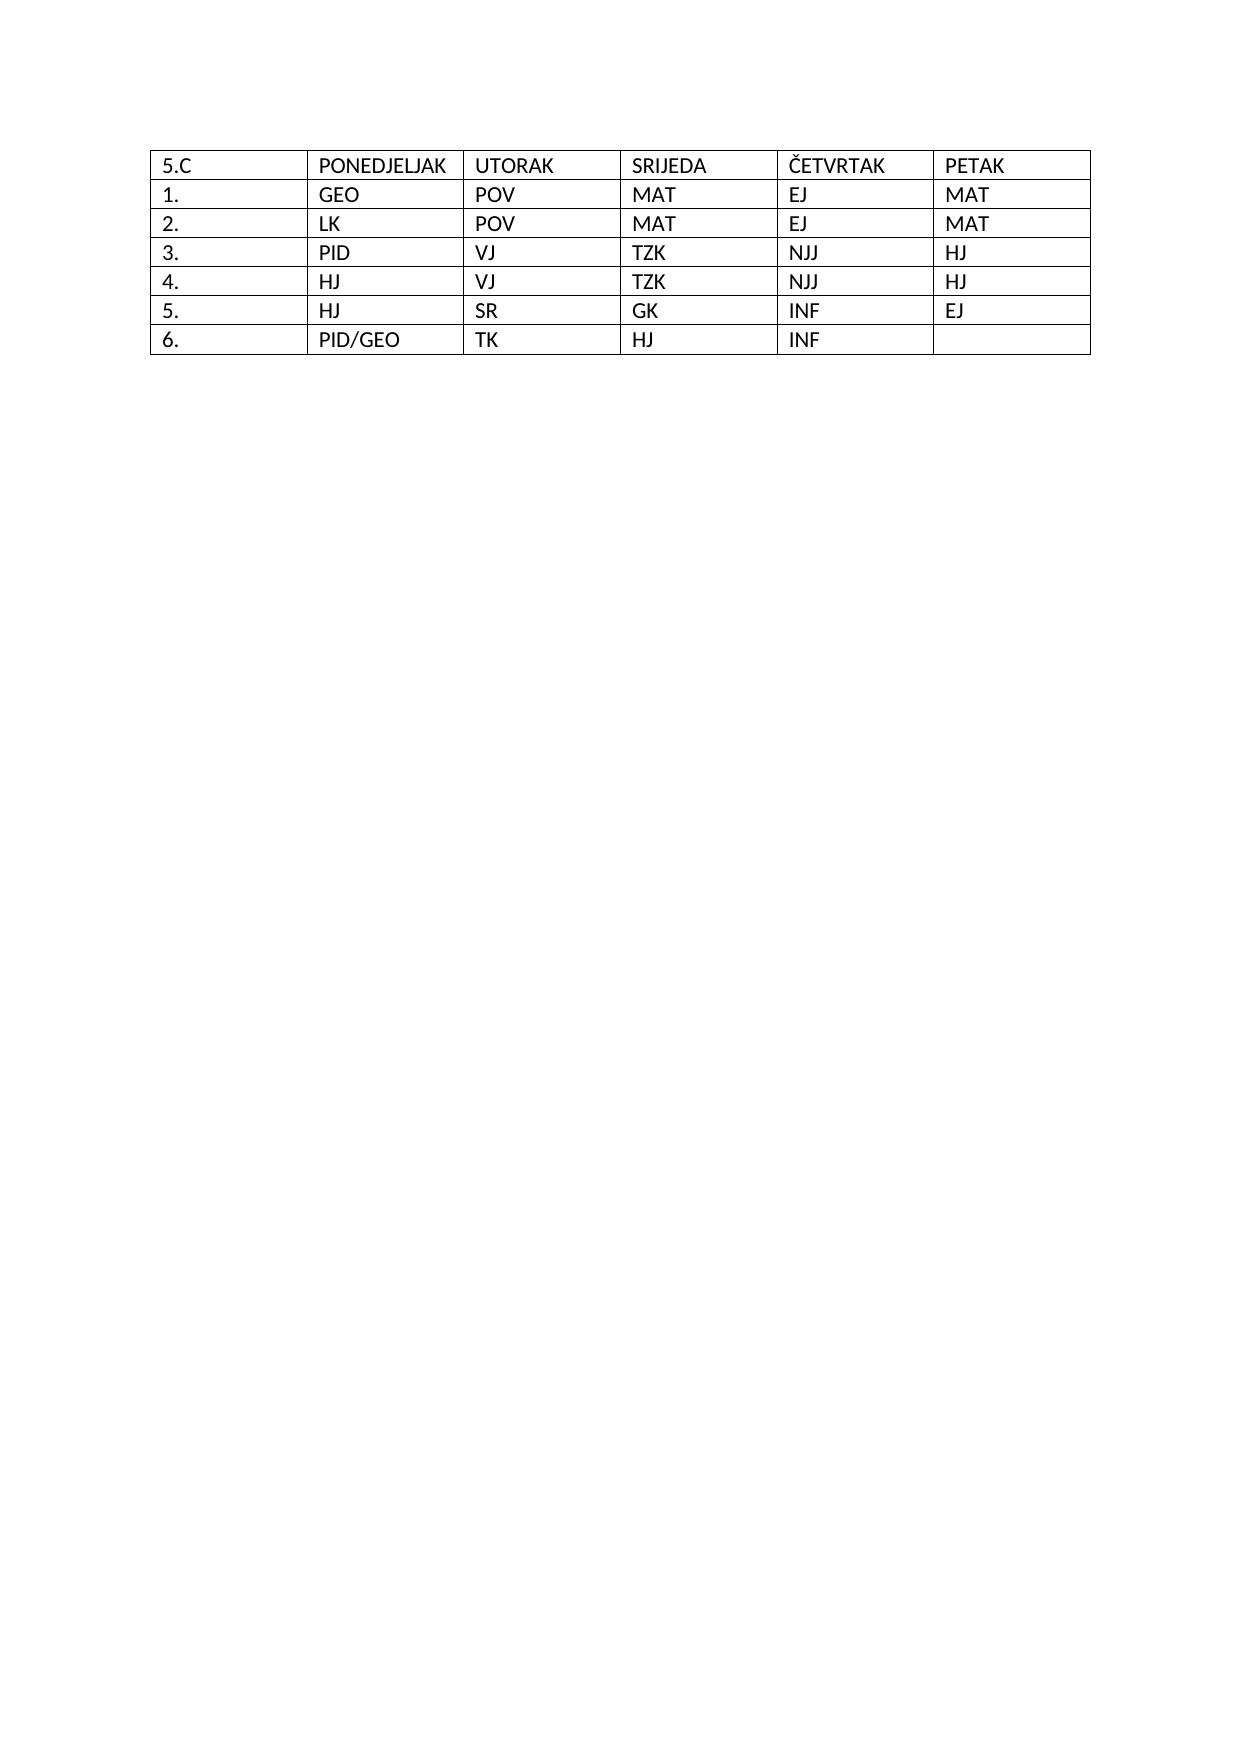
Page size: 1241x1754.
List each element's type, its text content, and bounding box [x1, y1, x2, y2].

table_cell HJ [308, 267, 463, 295]
table_cell NJJ [778, 238, 933, 266]
table_cell [934, 325, 1090, 353]
table_cell TZK [621, 267, 777, 295]
table_header ČETVRTAK [778, 151, 933, 179]
table_cell HJ [934, 267, 1090, 295]
table_cell EJ [778, 209, 933, 237]
table_cell VJ [464, 267, 620, 295]
table_cell 6. [151, 325, 307, 353]
table_cell LK [308, 209, 463, 237]
table_cell MAT [621, 209, 777, 237]
table_cell TK [464, 325, 620, 353]
table_cell INF [778, 296, 933, 324]
table_cell SR [464, 296, 620, 324]
table_cell HJ [621, 325, 777, 353]
table_cell 3. [151, 238, 307, 266]
table_cell EJ [934, 296, 1090, 324]
table_cell MAT [621, 180, 777, 208]
table_header UTORAK [464, 151, 620, 179]
table_header PETAK [934, 151, 1090, 179]
table_cell EJ [778, 180, 933, 208]
table_cell MAT [934, 180, 1090, 208]
table_cell POV [464, 180, 620, 208]
table_header 5.C [151, 151, 307, 179]
table_cell PID/GEO [308, 325, 463, 353]
table_cell POV [464, 209, 620, 237]
table_cell VJ [464, 238, 620, 266]
table_header PONEDJELJAK [308, 151, 463, 179]
table_header SRIJEDA [621, 151, 777, 179]
table_cell NJJ [778, 267, 933, 295]
table_cell PID [308, 238, 463, 266]
table_cell 4. [151, 267, 307, 295]
table_cell 5. [151, 296, 307, 324]
table_cell TZK [621, 238, 777, 266]
table_cell INF [778, 325, 933, 353]
table_cell 1. [151, 180, 307, 208]
table_cell GEO [308, 180, 463, 208]
table_cell 2. [151, 209, 307, 237]
table_cell HJ [308, 296, 463, 324]
table_cell HJ [934, 238, 1090, 266]
table_cell GK [621, 296, 777, 324]
table_cell MAT [934, 209, 1090, 237]
